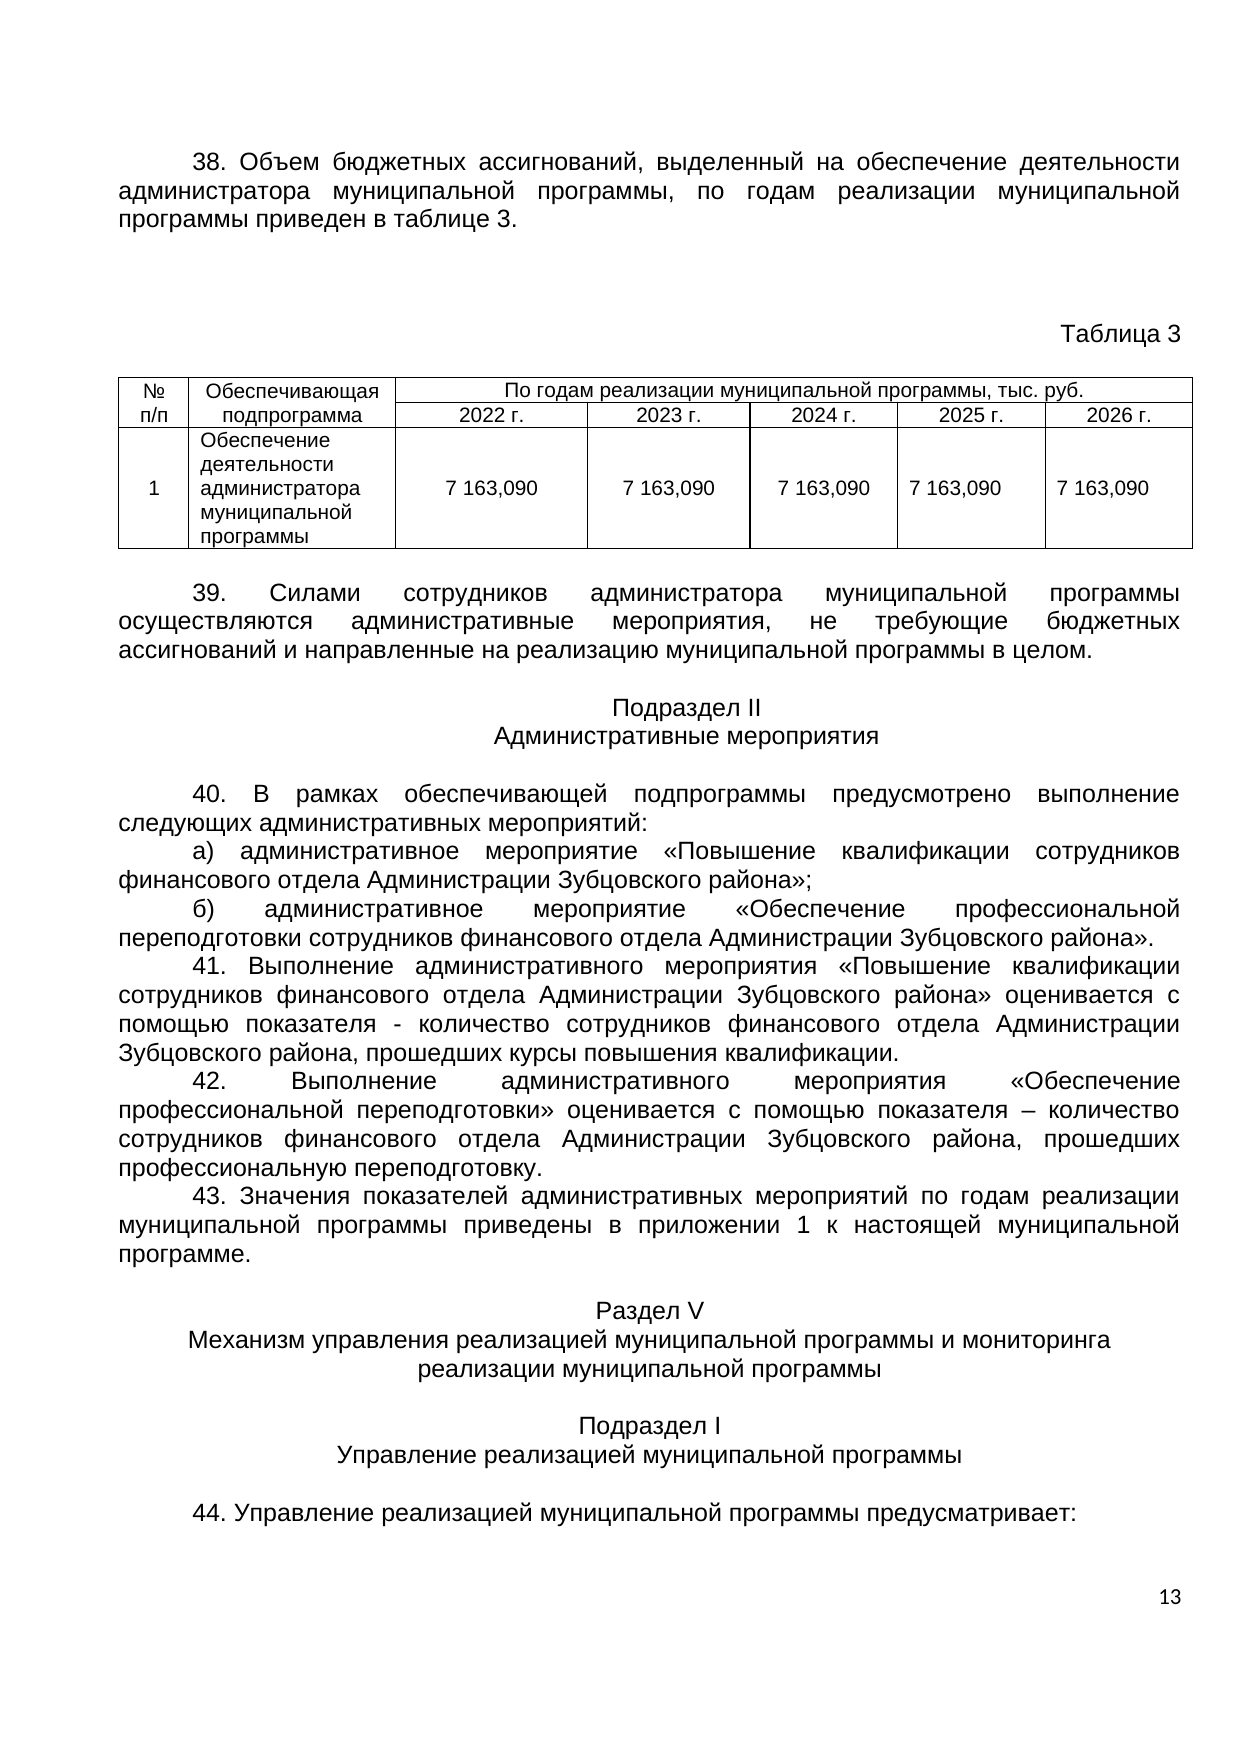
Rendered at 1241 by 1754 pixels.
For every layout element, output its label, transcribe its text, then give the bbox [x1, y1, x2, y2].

text Таблица 3 [118, 319, 1181, 348]
text 43. Значения показателей административных мероприятий по годам реализации муниципальной программы приведены в приложении 1 к настоящей муниципальной программе. [118, 1181, 1181, 1267]
table_cell 7 163,090 [751, 428, 897, 548]
table_cell 7 163,090 [588, 428, 749, 548]
table_cell 2025 г. [898, 403, 1045, 427]
text а) административное мероприятие «Повышение квалификации сотрудников финансового отдела Администрации Зубцовского района»; [118, 836, 1181, 894]
table_cell Обеспечение деятельности администратора муниципальной программы [189, 428, 395, 548]
table_header Обеспечивающая подпрограмма [189, 378, 395, 427]
text 44. Управление реализацией муниципальной программы предусматривает: [118, 1497, 1181, 1526]
table_header По годам реализации муниципальной программы, тыс. руб. [396, 378, 1192, 402]
text 38. Объем бюджетных ассигнований, выделенный на обеспечение деятельности администратора муниципальной программы, по годам реализации муниципальной программы приведен в таблице 3. [118, 147, 1181, 233]
text 39. Силами сотрудников администратора муниципальной программы осуществляются административные мероприятия, не требующие бюджетных ассигнований и направленные на реализацию муниципальной программы в целом. [118, 577, 1181, 664]
table_cell 7 163,090 [396, 428, 587, 548]
text 42. Выполнение административного мероприятия «Обеспечение профессиональной переподготовки» оценивается с помощью показателя – количество сотрудников финансового отдела Администрации Зубцовского района, прошедших профессиональную переподготовку. [118, 1066, 1181, 1181]
table_cell 2026 г. [1046, 403, 1192, 427]
text Управление реализацией муниципальной программы [118, 1440, 1181, 1469]
table_cell 7 163,090 [1046, 428, 1192, 548]
table_cell 7 163,090 [898, 428, 1045, 548]
text Административные мероприятия [118, 721, 1181, 750]
text Подраздел I [118, 1411, 1181, 1440]
table_cell 2022 г. [396, 403, 587, 427]
table_cell 2024 г. [751, 403, 897, 427]
table_header № п/п [119, 378, 188, 427]
text Механизм управления реализацией муниципальной программы и мониторинга реализации муниципальной программы [118, 1325, 1181, 1382]
table_cell 2023 г. [588, 403, 749, 427]
text б) административное мероприятие «Обеспечение профессиональной переподготовки сотрудников финансового отдела Администрации Зубцовского района». [118, 894, 1181, 951]
text Раздел V [118, 1296, 1181, 1325]
text 41. Выполнение административного мероприятия «Повышение квалификации сотрудников финансового отдела Администрации Зубцовского района» оценивается с помощью показателя - количество сотрудников финансового отдела Администрации Зубцовского района, прошедших курсы повышения квалификации. [118, 951, 1181, 1066]
text 40. В рамках обеспечивающей подпрограммы предусмотрено выполнение следующих административных мероприятий: [118, 779, 1181, 836]
text Подраздел II [118, 692, 1181, 721]
table_cell 1 [119, 428, 188, 548]
